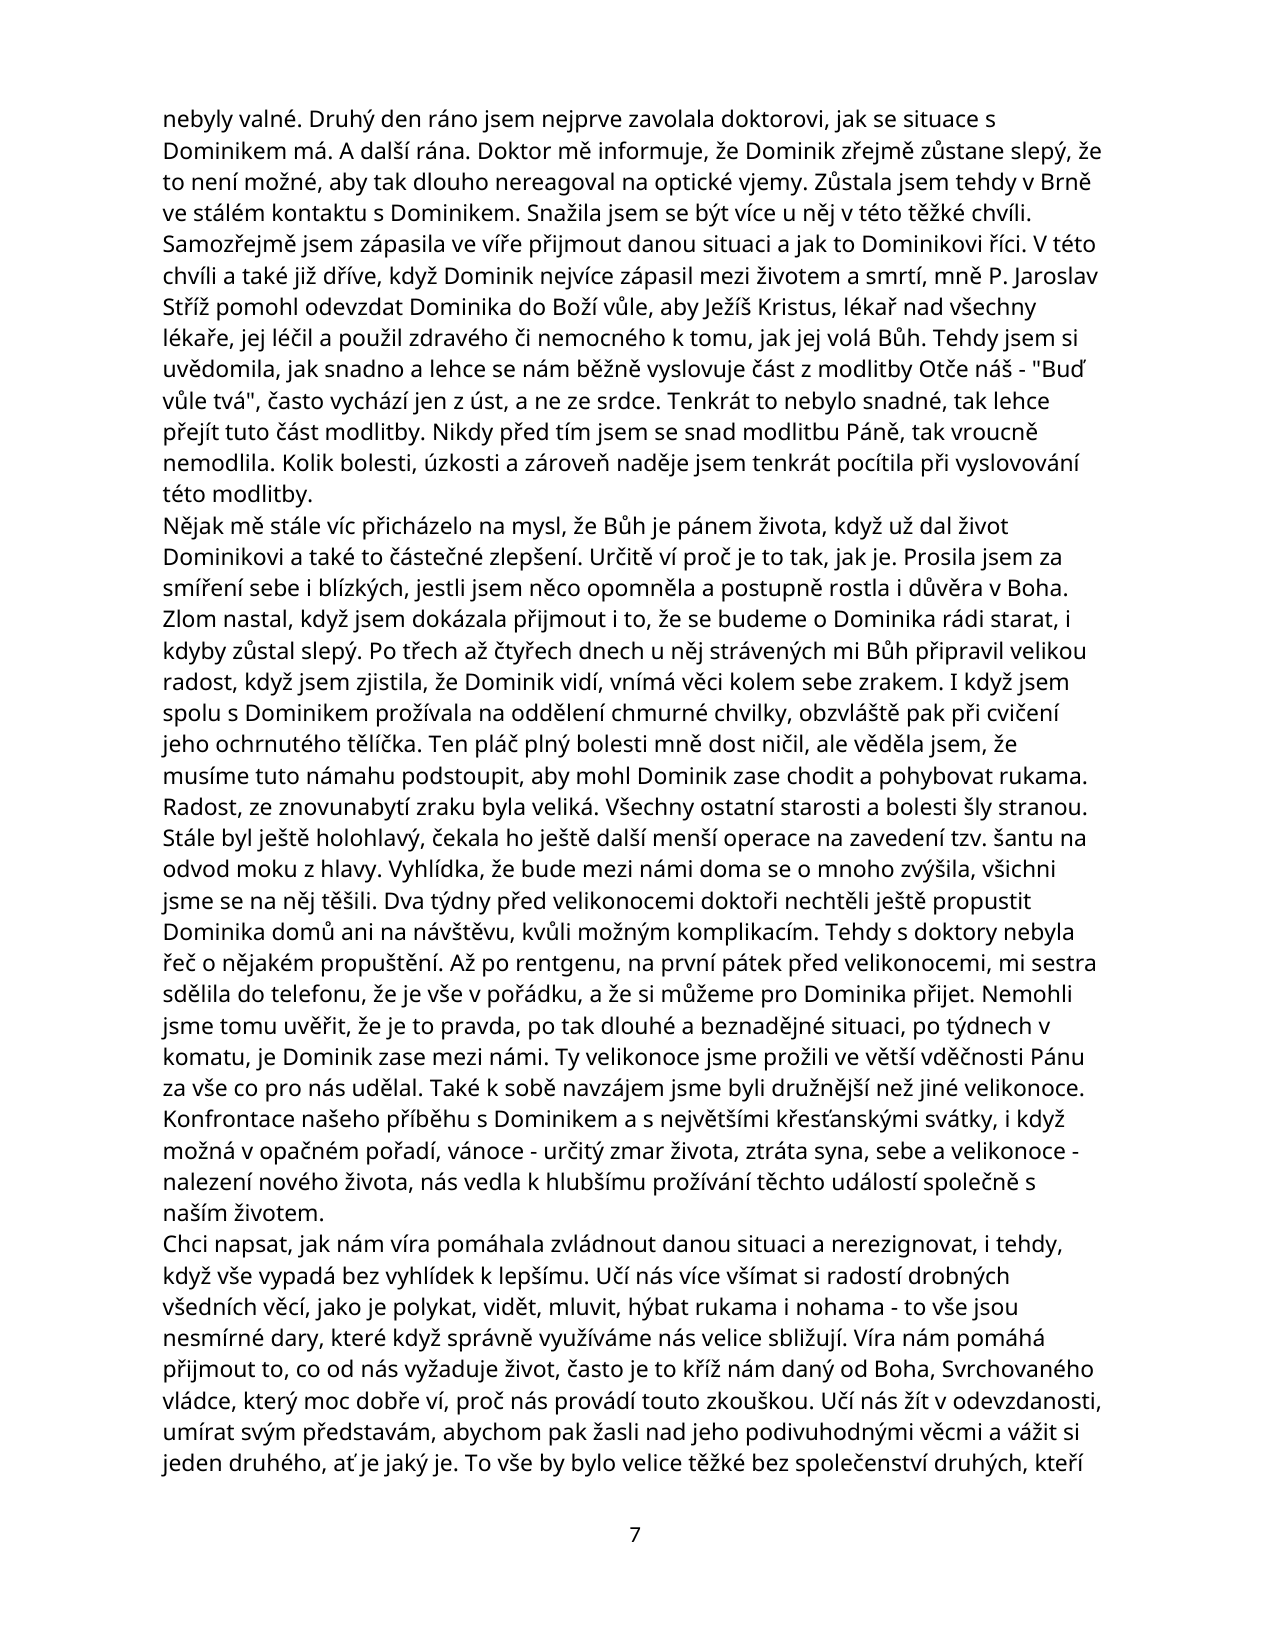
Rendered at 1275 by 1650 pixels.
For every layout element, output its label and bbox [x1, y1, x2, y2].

text [162, 103, 1107, 1478]
